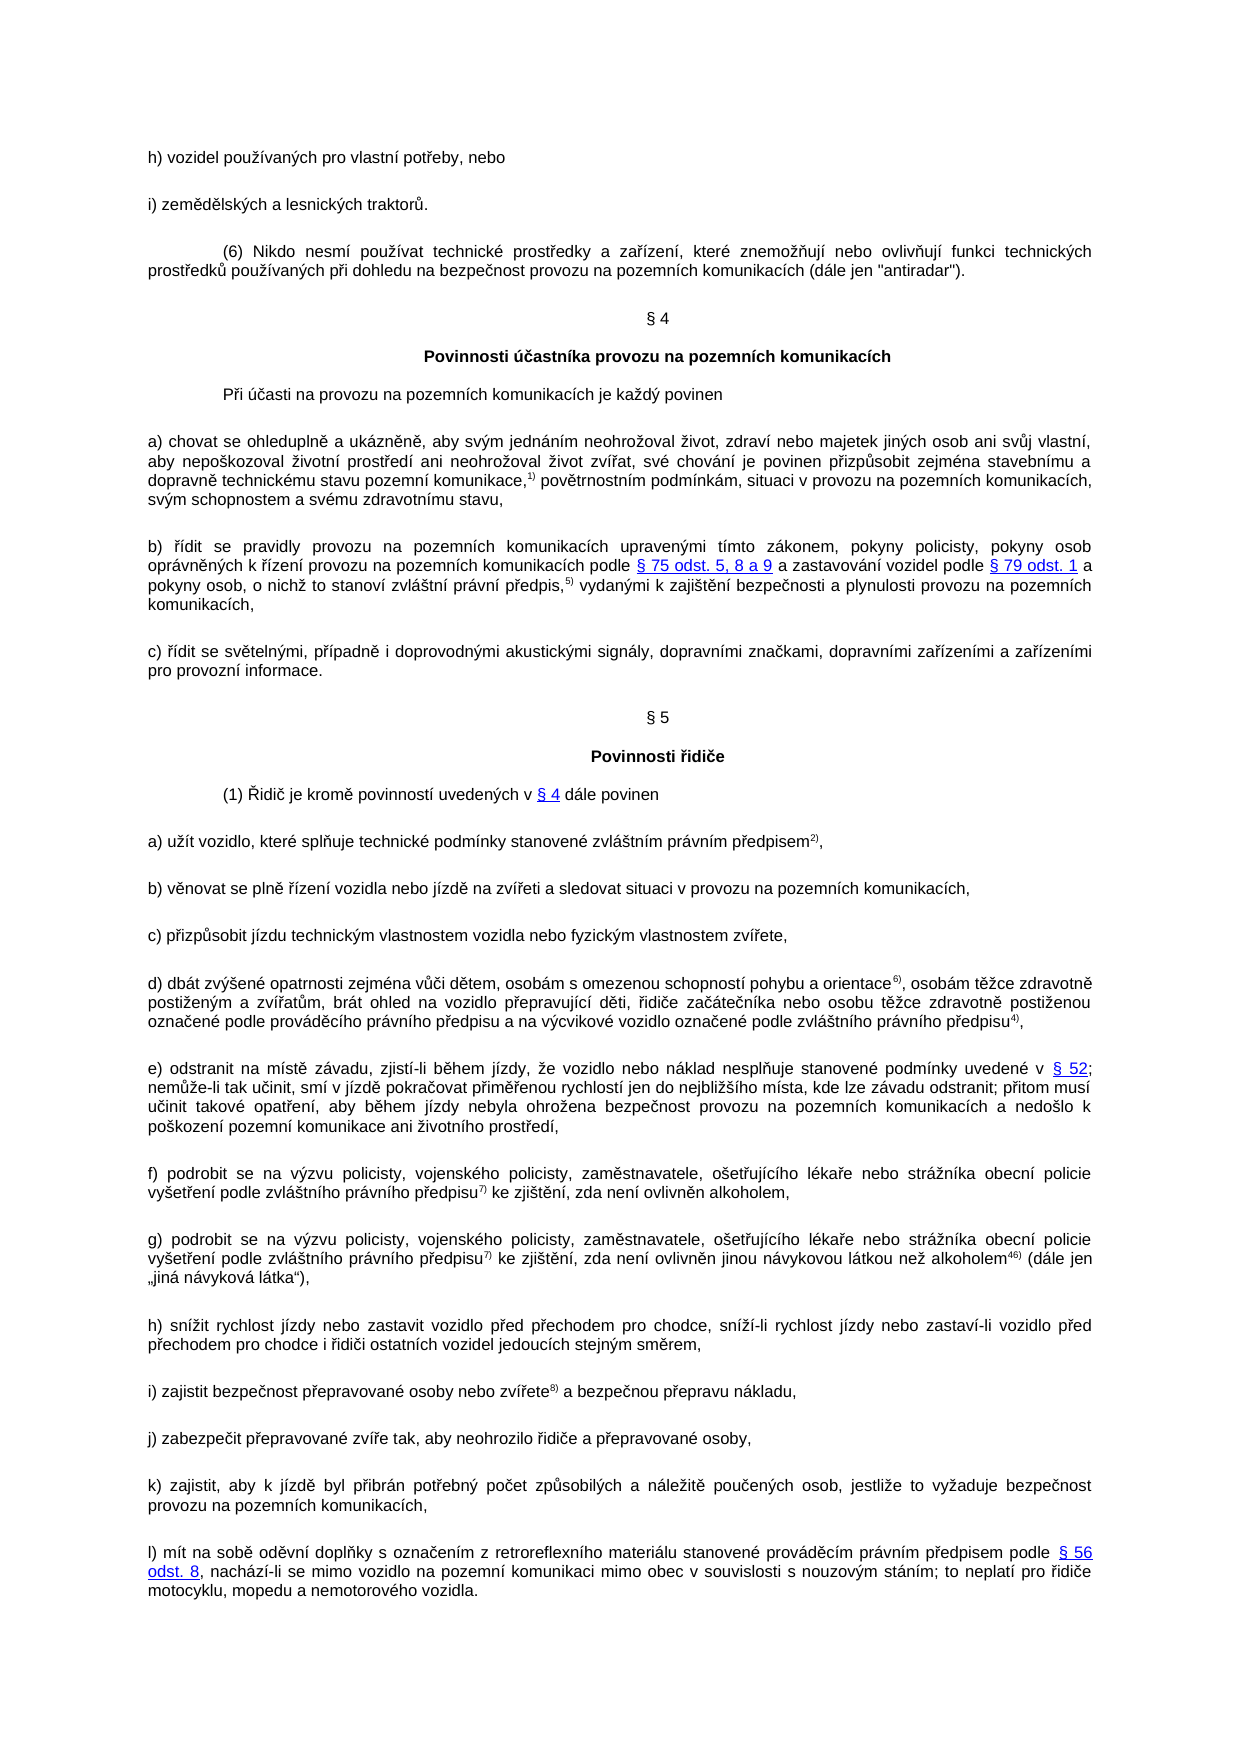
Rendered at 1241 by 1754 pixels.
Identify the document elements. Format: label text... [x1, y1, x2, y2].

text § 4 [148, 308, 1092, 328]
text c) řídit se světelnými, případně i doprovodnými akustickými signály, dopravními značkami, dopravními zařízeními a zařízeními pro provozní informace. [148, 642, 1092, 680]
text Při účasti na provozu na pozemních komunikacích je každý povinen [148, 385, 1092, 404]
text g) podrobit se na výzvu policisty, vojenského policisty, zaměstnavatele, ošetřujícího lékaře nebo strážníka obecní policie vyšetření podle zvláštního právního předpisu7) ke zjištění, zda není ovlivněn jinou návykovou látkou než alkoholem46) (dále jen „jiná návyková látka“), [148, 1230, 1092, 1287]
text Povinnosti řidiče [148, 746, 1092, 766]
text c) přizpůsobit jízdu technickým vlastnostem vozidla nebo fyzickým vlastnostem zvířete, [148, 926, 1092, 945]
text Povinnosti účastníka provozu na pozemních komunikacích [148, 347, 1092, 366]
text (1) Řidič je kromě povinností uvedených v § 4 dále povinen [148, 785, 1092, 804]
text i) zemědělských a lesnických traktorů. [148, 195, 1092, 214]
text b) věnovat se plně řízení vozidla nebo jízdě na zvířeti a sledovat situaci v provozu na pozemních komunikacích, [148, 879, 1092, 898]
text f) podrobit se na výzvu policisty, vojenského policisty, zaměstnavatele, ošetřujícího lékaře nebo strážníka obecní policie vyšetření podle zvláštního právního předpisu7) ke zjištění, zda není ovlivněn alkoholem, [148, 1164, 1092, 1202]
text b) řídit se pravidly provozu na pozemních komunikacích upravenými tímto zákonem, pokyny policisty, pokyny osob oprávněných k řízení provozu na pozemních komunikacích podle § 75 odst. 5, 8 a 9 a zastavování vozidel podle § 79 odst. 1 a pokyny osob, o nichž to stanoví zvláštní právní předpis,5) vydanými k zajištění bezpečnosti a plynulosti provozu na pozemních komunikacích, [148, 537, 1092, 614]
text i) zajistit bezpečnost přepravované osoby nebo zvířete8) a bezpečnou přepravu nákladu, [148, 1382, 1092, 1401]
text a) chovat se ohleduplně a ukázněně, aby svým jednáním neohrožoval život, zdraví nebo majetek jiných osob ani svůj vlastní, aby nepoškozoval životní prostředí ani neohrožoval život zvířat, své chování je povinen přizpůsobit zejména stavebnímu a dopravně technickému stavu pozemní komunikace,1) povětrnostním podmínkám, situaci v provozu na pozemních komunikacích, svým schopnostem a svému zdravotnímu stavu, [148, 432, 1092, 509]
text d) dbát zvýšené opatrnosti zejména vůči dětem, osobám s omezenou schopností pohybu a orientace6), osobám těžce zdravotně postiženým a zvířatům, brát ohled na vozidlo přepravující děti, řidiče začátečníka nebo osobu těžce zdravotně postiženou označené podle prováděcího právního předpisu a na výcvikové vozidlo označené podle zvláštního právního předpisu4), [148, 973, 1092, 1031]
text l) mít na sobě oděvní doplňky s označením z retroreflexního materiálu stanovené prováděcím právním předpisem podle § 56 odst. 8, nachází-li se mimo vozidlo na pozemní komunikaci mimo obec v souvislosti s nouzovým stáním; to neplatí pro řidiče motocyklu, mopedu a nemotorového vozidla. [148, 1543, 1092, 1600]
text j) zabezpečit přepravované zvíře tak, aby neohrozilo řidiče a přepravované osoby, [148, 1429, 1092, 1448]
text § 5 [148, 708, 1092, 727]
text a) užít vozidlo, které splňuje technické podmínky stanovené zvláštním právním předpisem2), [148, 832, 1092, 851]
text h) snížit rychlost jízdy nebo zastavit vozidlo před přechodem pro chodce, sníží-li rychlost jízdy nebo zastaví-li vozidlo před přechodem pro chodce i řidiči ostatních vozidel jedoucích stejným směrem, [148, 1316, 1092, 1354]
text k) zajistit, aby k jízdě byl přibrán potřebný počet způsobilých a náležitě poučených osob, jestliže to vyžaduje bezpečnost provozu na pozemních komunikacích, [148, 1476, 1092, 1514]
text (6) Nikdo nesmí používat technické prostředky a zařízení, které znemožňují nebo ovlivňují funkci technických prostředků používaných při dohledu na bezpečnost provozu na pozemních komunikacích (dále jen "antiradar"). [148, 242, 1092, 280]
text e) odstranit na místě závadu, zjistí-li během jízdy, že vozidlo nebo náklad nesplňuje stanovené podmínky uvedené v § 52; nemůže-li tak učinit, smí v jízdě pokračovat přiměřenou rychlostí jen do nejbližšího místa, kde lze závadu odstranit; přitom musí učinit takové opatření, aby během jízdy nebyla ohrožena bezpečnost provozu na pozemních komunikacích a nedošlo k poškození pozemní komunikace ani životního prostředí, [148, 1059, 1092, 1136]
text h) vozidel používaných pro vlastní potřeby, nebo [148, 148, 1092, 167]
